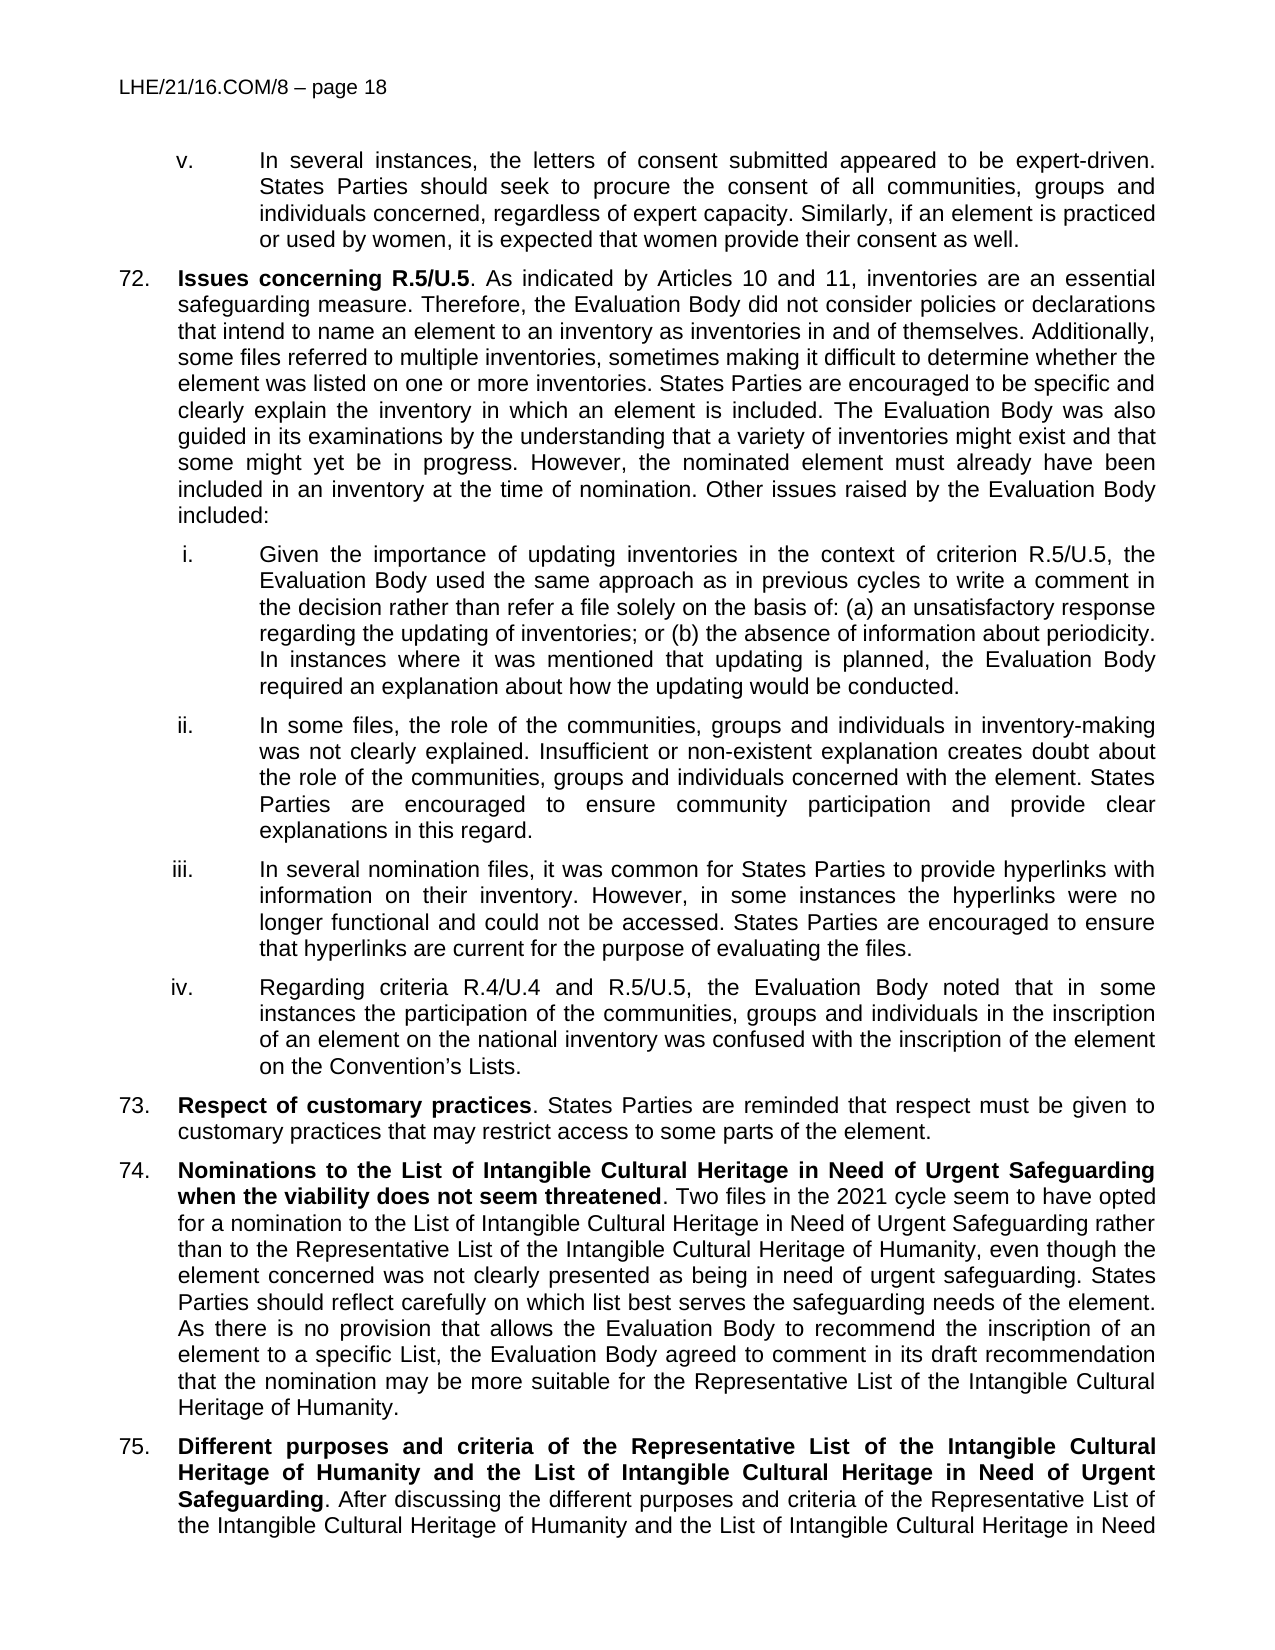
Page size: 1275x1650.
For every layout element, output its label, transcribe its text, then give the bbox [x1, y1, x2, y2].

list Nominations to the List of Intangible Cultural Heritage in Need of Urgent Safeguarding when the viability does not seem threatened. Two files in the 2021 cycle seem to have opted for a nomination to the List of Intangible Cultural Heritage in Need of Urgent Safeguarding rather than to the Representative List of the Intangible Cultural Heritage of Humanity, even though the element concerned was not clearly presented as being in need of urgent safeguarding. States Parties should reflect carefully on which list best serves the safeguarding needs of the element. As there is no provision that allows the Evaluation Body to recommend the inscription of an element to a specific List, the Evaluation Body agreed to comment in its draft recommendation that the nomination may be more suitable for the Representative List of the Intangible Cultural Heritage of Humanity. [118, 1157, 1156, 1420]
list Issues concerning R.5/U.5. As indicated by Articles 10 and 11, inventories are an essential safeguarding measure. Therefore, the Evaluation Body did not consider policies or declarations that intend to name an element to an inventory as inventories in and of themselves. Additionally, some files referred to multiple inventories, sometimes making it difficult to determine whether the element was listed on one or more inventories. States Parties are encouraged to be specific and clearly explain the inventory in which an element is included. The Evaluation Body was also guided in its examinations by the understanding that a variety of inventories might exist and that some might yet be in progress. However, the nominated element must already have been included in an inventory at the time of nomination. Other issues raised by the Evaluation Body included: [118, 265, 1156, 528]
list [118, 1433, 1156, 1538]
list In several instances, the letters of consent submitted appeared to be expert-driven. States Parties should seek to procure the consent of all communities, groups and individuals concerned, regardless of expert capacity. Similarly, if an element is practiced or used by women, it is expected that women provide their consent as well. [193, 147, 1156, 252]
list In some files, the role of the communities, groups and individuals in inventory-making was not clearly explained. Insufficient or non-existent explanation creates doubt about the role of the communities, groups and individuals concerned with the element. States Parties are encouraged to ensure community participation and provide clear explanations in this regard. [193, 712, 1156, 843]
list Given the importance of updating inventories in the context of criterion R.5/U.5, the Evaluation Body used the same approach as in previous cycles to write a comment in the decision rather than refer a file solely on the basis of: (a) an unsatisfactory response regarding the updating of inventories; or (b) the absence of information about periodicity. In instances where it was mentioned that updating is planned, the Evaluation Body required an explanation about how the updating would be conducted. [193, 541, 1156, 699]
list Respect of customary practices. States Parties are reminded that respect must be given to customary practices that may restrict access to some parts of the element. [118, 1092, 1156, 1144]
list In several nomination files, it was common for States Parties to provide hyperlinks with information on their inventory. However, in some instances the hyperlinks were no longer functional and could not be accessed. States Parties are encouraged to ensure that hyperlinks are current for the purpose of evaluating the files. [193, 856, 1156, 961]
list Regarding criteria R.4/U.4 and R.5/U.5, the Evaluation Body noted that in some instances the participation of the communities, groups and individuals in the inscription of an element on the national inventory was confused with the inscription of the element on the Convention’s Lists. [193, 974, 1156, 1079]
